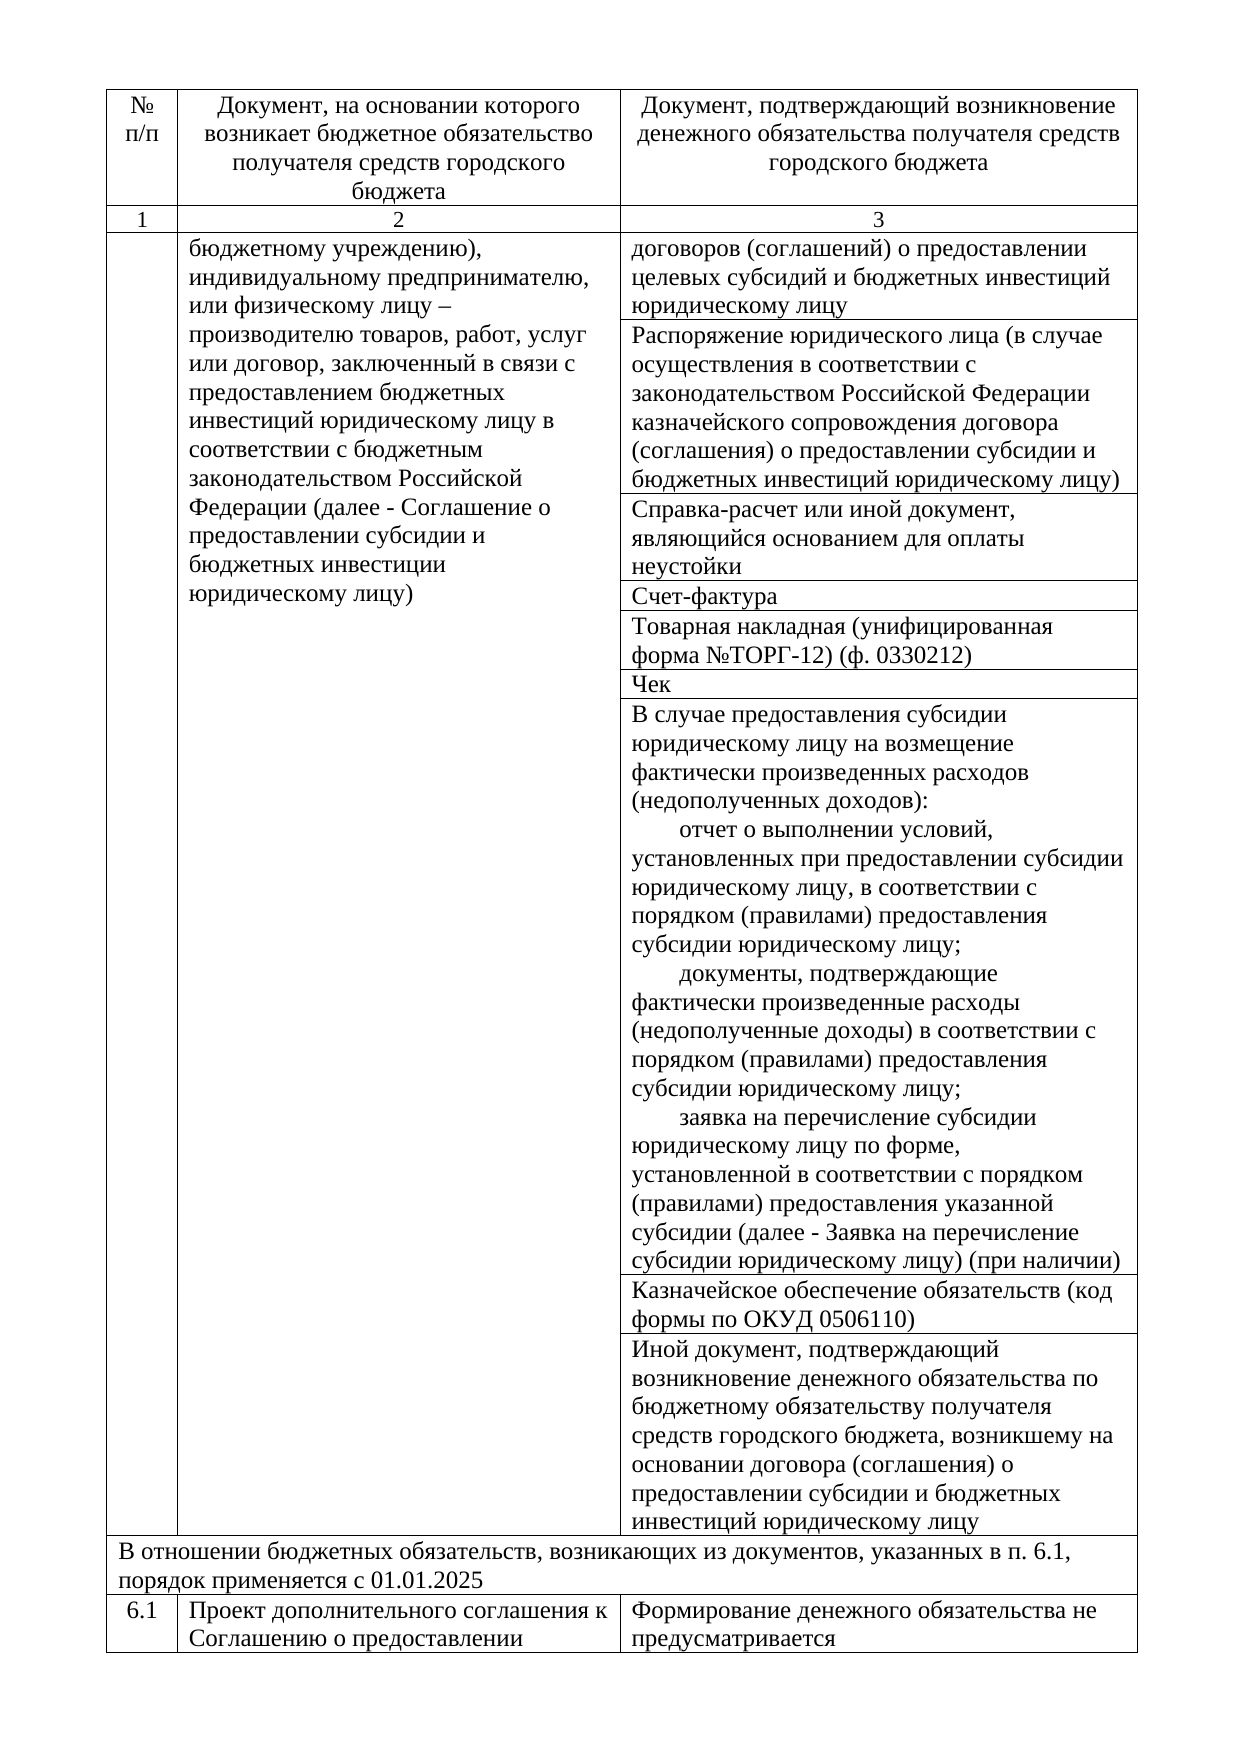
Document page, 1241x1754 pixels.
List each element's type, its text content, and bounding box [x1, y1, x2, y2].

table_cell Товарная накладная (унифицированная форма №ТОРГ-12) (ф. 0330212) [621, 611, 1137, 668]
table_cell Договор, заключаемый в рамках исполнения договоров (соглашений) о предоставлении целевых субсидий и бюджетных инвестиций юридическому лицу [621, 233, 1137, 319]
table_cell 6.1 [107, 1595, 177, 1652]
table_cell В случае предоставления субсидии юридическому лицу на возмещение фактически произведенных расходов (недополученных доходов): отчет о выполнении условий, установленных при предоставлении субсидии юридическому лицу, в соответствии с порядком (правилами) предоставления субсидии юридическому лицу; документы, подтверждающие фактически произведенные расходы (недополученные доходы) в соответствии с порядком (правилами) предоставления субсидии юридическому лицу; заявка на перечисление субсидии юридическому лицу по форме, установленной в соответствии с порядком (правилами) предоставления указанной субсидии (далее - Заявка на перечисление субсидии юридическому лицу) (при наличии) [621, 699, 1137, 1274]
table_header Документ, подтверждающий возникновение денежного обязательства получателя средств городского бюджета [621, 90, 1137, 205]
table_cell 2 [178, 206, 620, 232]
table_cell Счет-фактура [621, 581, 1137, 610]
table_cell 1 [107, 206, 177, 232]
table_header Документ, на основании которого возникает бюджетное обязательство получателя средств городского бюджета [178, 90, 620, 205]
table_cell Чек [621, 670, 1137, 698]
table_cell Казначейское обеспечение обязательств (код формы по ОКУД 0506110) [621, 1275, 1137, 1333]
table_cell 3 [621, 206, 1137, 232]
table_cell Формирование денежного обязательства не предусматривается [621, 1595, 1137, 1652]
table_cell Распоряжение юридического лица (в случае осуществления в соответствии с законодательством Российской Федерации казначейского сопровождения договора (соглашения) о предоставлении субсидии и бюджетных инвестиций юридическому лицу) [621, 320, 1137, 493]
table_cell Проект дополнительного соглашения к Соглашению о предоставлении субсидии юридическому лицу [178, 1595, 620, 1652]
table_cell Иной документ, подтверждающий возникновение денежного обязательства по бюджетному обязательству получателя средств городского бюджета, возникшему на основании договора (соглашения) о предоставлении субсидии и бюджетных инвестиций юридическому лицу [621, 1334, 1137, 1535]
table_cell Справка-расчет или иной документ, являющийся основанием для оплаты неустойки [621, 494, 1137, 580]
table_header № п/п [107, 90, 177, 205]
table_cell В отношении бюджетных обязательств, возникающих из документов, указанных в п. 6.1, порядок применяется с 01.01.2025 [107, 1536, 1137, 1594]
